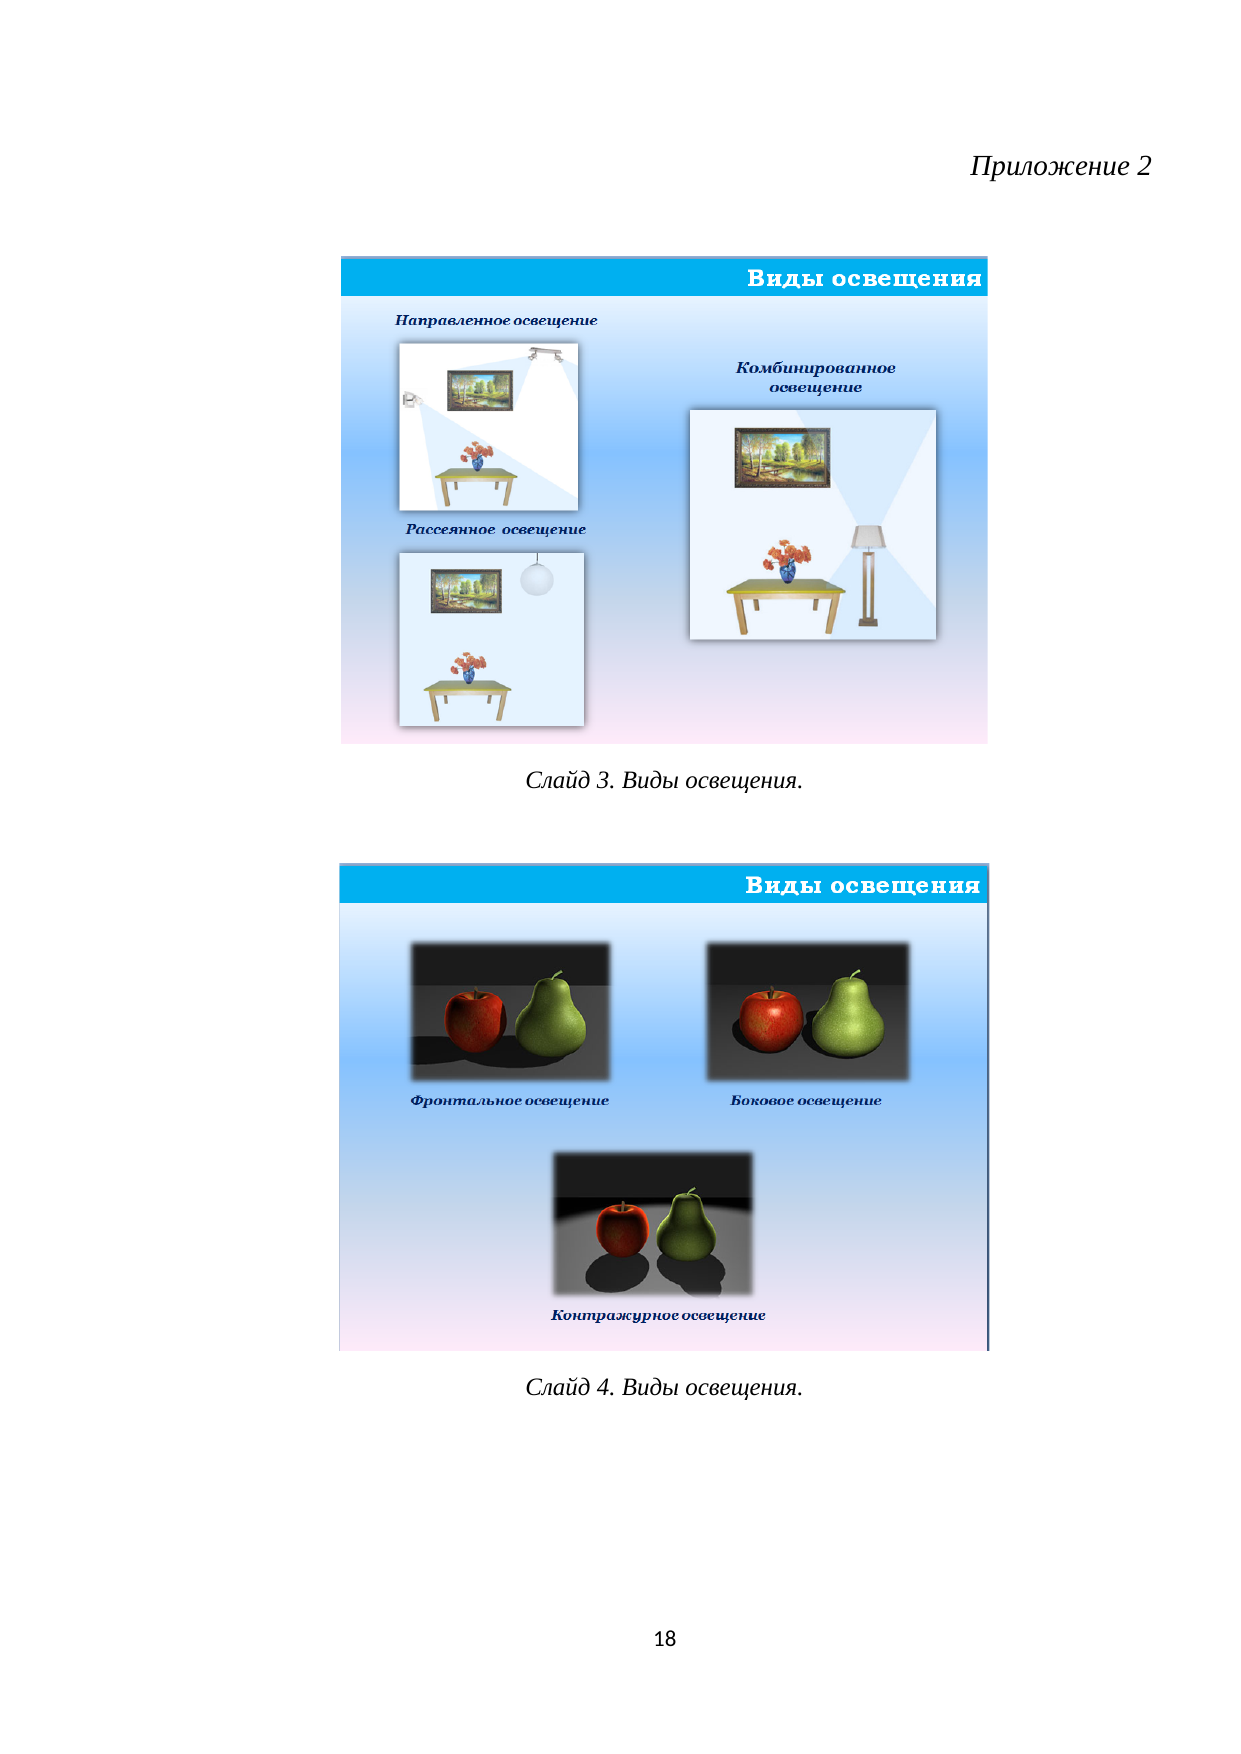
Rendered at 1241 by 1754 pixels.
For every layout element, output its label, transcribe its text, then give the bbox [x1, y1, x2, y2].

picture [839, 882, 843, 892]
picture [901, 882, 905, 892]
text Приложение 2 [177, 148, 1152, 181]
picture [933, 882, 937, 892]
picture [769, 275, 774, 285]
picture [341, 297, 988, 744]
picture [895, 275, 899, 285]
picture [832, 882, 836, 892]
picture [909, 882, 915, 895]
text Слайд 4. Виды освещения. [177, 1372, 1152, 1400]
picture [339, 863, 990, 1351]
picture [767, 882, 772, 892]
picture [783, 275, 791, 287]
picture [794, 275, 799, 288]
picture [872, 275, 876, 285]
picture [879, 275, 884, 285]
picture [968, 275, 980, 285]
picture [917, 882, 921, 892]
picture [747, 877, 761, 892]
picture [774, 882, 778, 892]
picture [952, 275, 958, 285]
picture [776, 275, 780, 285]
picture [847, 882, 851, 892]
picture [833, 275, 845, 285]
picture [877, 882, 882, 892]
picture [802, 882, 806, 892]
picture [960, 275, 964, 285]
picture [849, 275, 853, 285]
picture [958, 882, 962, 892]
picture [785, 882, 797, 894]
picture [951, 882, 956, 892]
picture [911, 275, 916, 286]
picture [893, 882, 897, 892]
picture [749, 270, 763, 285]
picture [817, 275, 821, 285]
picture [967, 882, 978, 892]
text Слайд 3. Виды освещения. [177, 765, 1152, 793]
